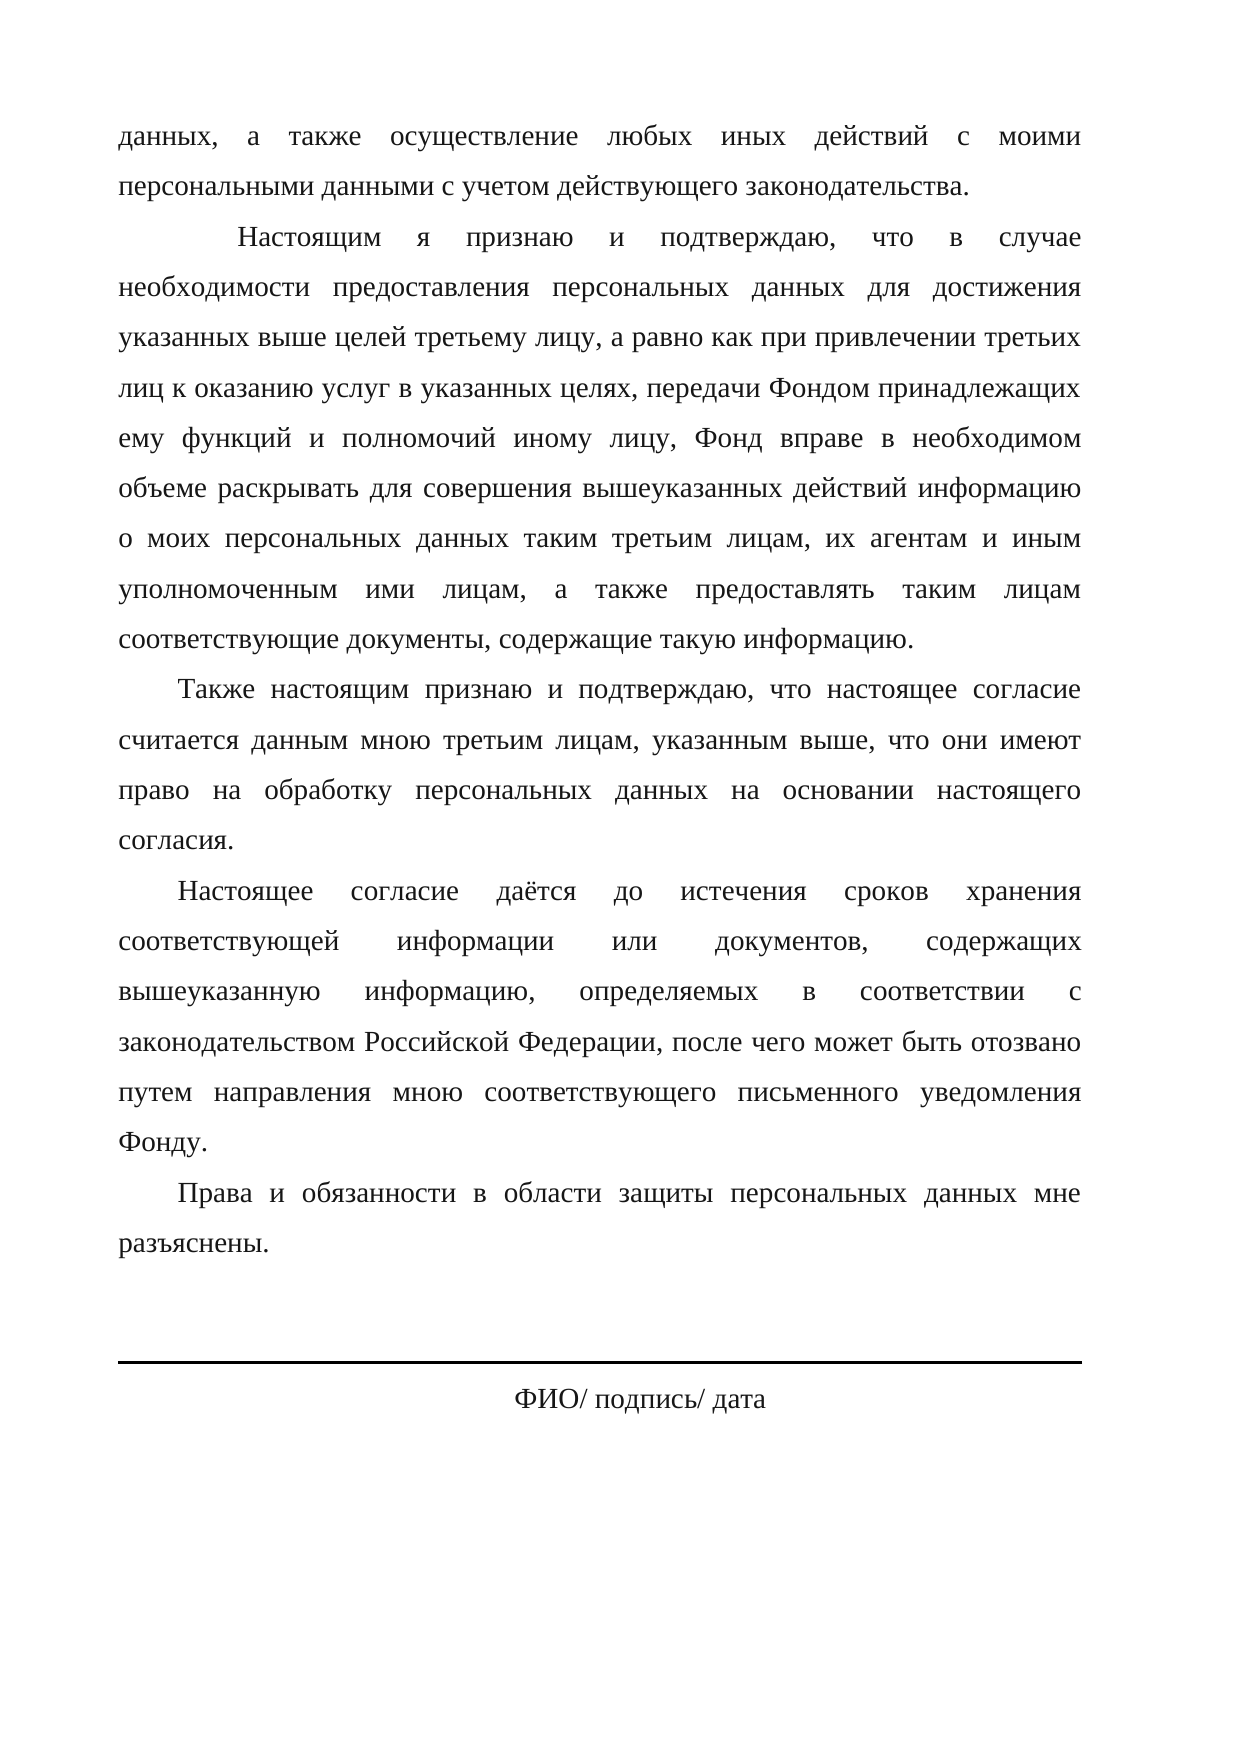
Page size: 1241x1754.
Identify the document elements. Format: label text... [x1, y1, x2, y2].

text Настоящим я признаю и подтверждаю, что в случае необходимости предоставления персональных данных для достижения указанных выше целей третьему лицу, а равно как при привлечении третьих лиц к оказанию услуг в указанных целях, передачи Фондом принадлежащих ему функций и полномочий иному лицу, Фонд вправе в необходимом объеме раскрывать для совершения вышеуказанных действий информацию о моих персональных данных таким третьим лицам, их агентам и иным уполномоченным ими лицам, а также предоставлять таким лицам соответствующие документы, содержащие такую информацию. [118, 219, 1082, 655]
text ФИО/ подпись/ дата [118, 1381, 1082, 1415]
text Также настоящим признаю и подтверждаю, что настоящее согласие считается данным мною третьим лицам, указанным выше, что они имеют право на обработку персональных данных на основании настоящего согласия. [118, 672, 1082, 856]
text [118, 118, 1082, 202]
text Права и обязанности в области защиты персональных данных мне разъяснены. [118, 1175, 1082, 1258]
text Настоящее согласие даётся до истечения сроков хранения соответствующей информации или документов, содержащих вышеуказанную информацию, определяемых в соответствии с законодательством Российской Федерации, после чего может быть отозвано путем направления мною соответствующего письменного уведомления Фонду. [118, 873, 1082, 1158]
